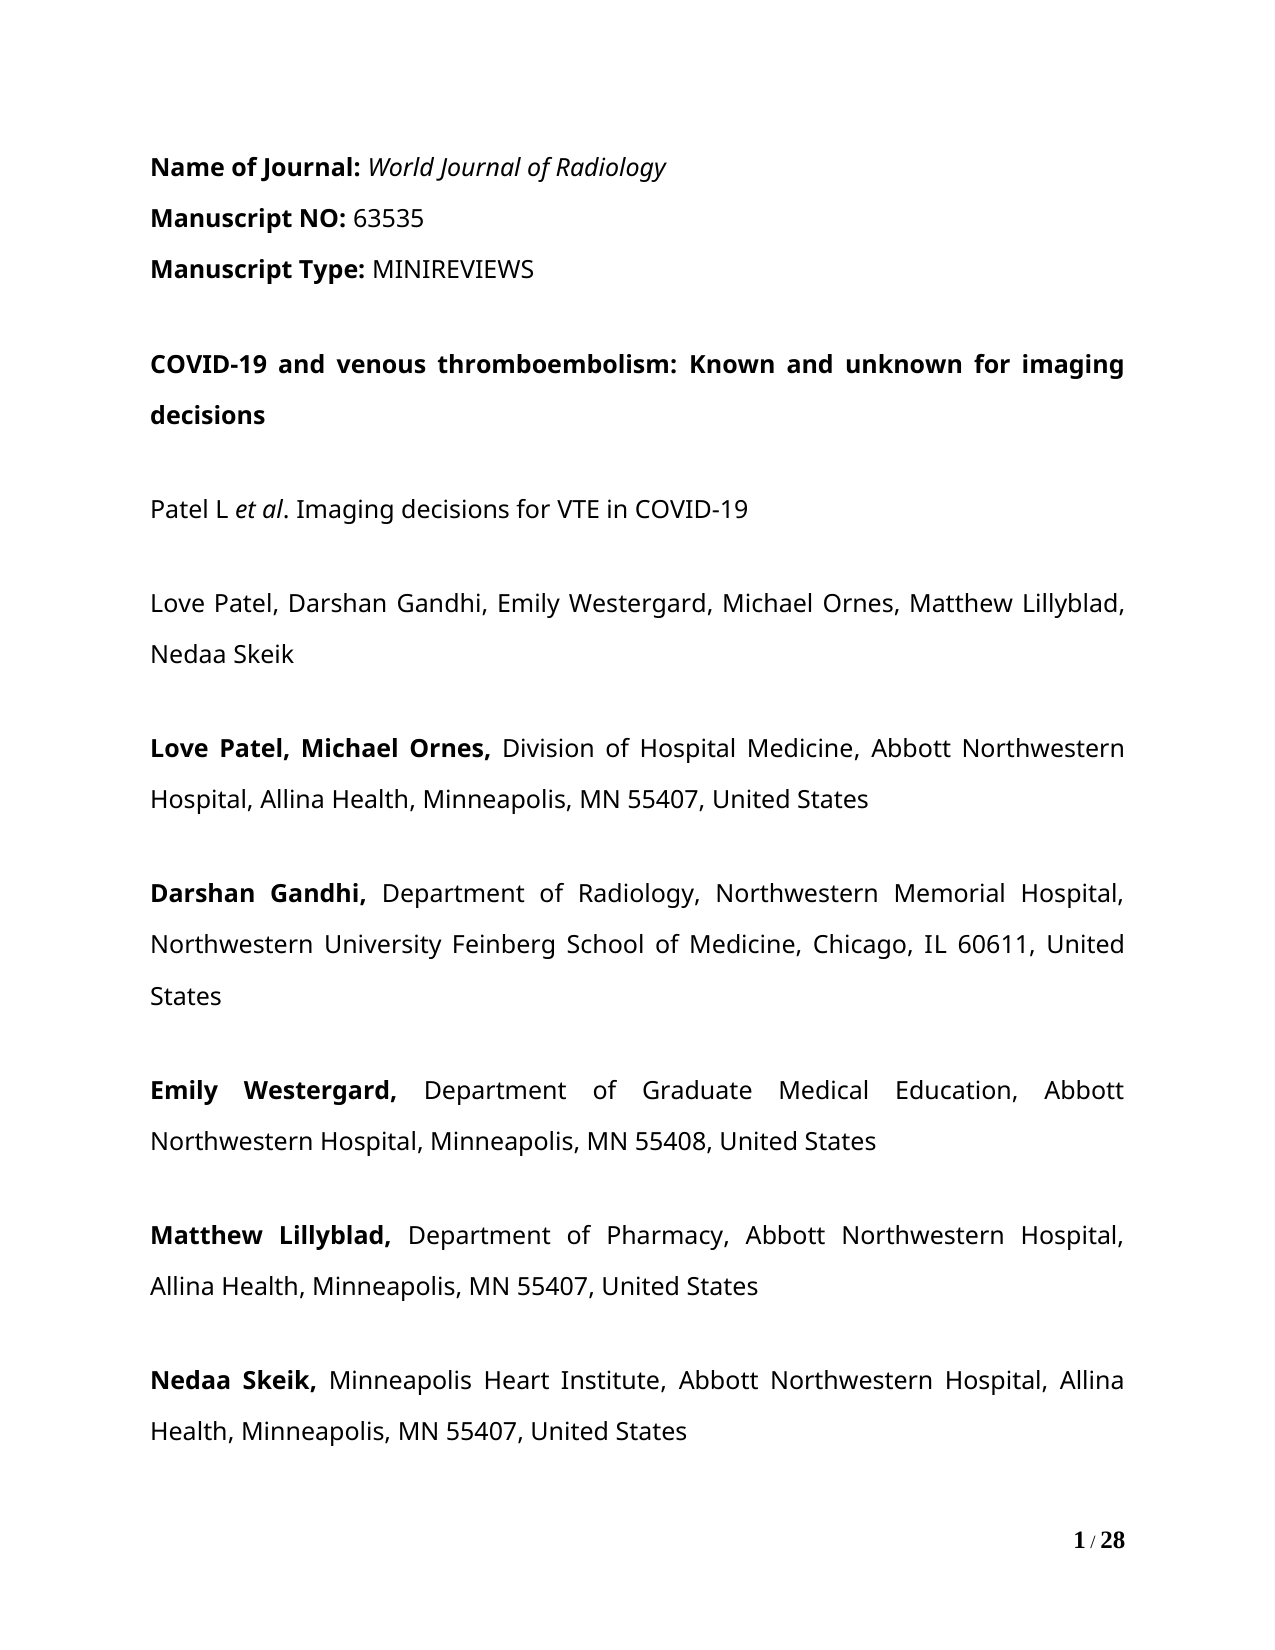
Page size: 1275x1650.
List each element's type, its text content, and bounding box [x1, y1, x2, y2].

text Darshan Gandhi, Department of Radiology, Northwestern Memorial Hospital, Northwestern University Feinberg School of Medicine, Chicago, IL 60611, United States [150, 876, 1125, 1012]
text Love Patel, Michael Ornes, Division of Hospital Medicine, Abbott Northwestern Hospital, Allina Health, Minneapolis, MN 55407, United States [150, 731, 1125, 816]
text Manuscript Type: MINIREVIEWS [150, 252, 1125, 286]
text Name of Journal: World Journal of Radiology [150, 150, 1125, 184]
text Matthew Lillyblad, Department of Pharmacy, Abbott Northwestern Hospital, Allina Health, Minneapolis, MN 55407, United States [150, 1217, 1125, 1303]
text Patel L et al. Imaging decisions for VTE in COVID-19 [150, 491, 1125, 526]
text Manuscript NO: 63535 [150, 201, 1125, 235]
text Nedaa Skeik, Minneapolis Heart Institute, Abbott Northwestern Hospital, Allina Health, Minneapolis, MN 55407, United States [150, 1363, 1125, 1448]
text COVID-19 and venous thromboembolism: known and unknown for imaging decisions [150, 346, 1125, 431]
text Emily Westergard, Department of Graduate Medical Education, Abbott Northwestern Hospital, Minneapolis, MN 55408, United States [150, 1072, 1125, 1157]
text Love Patel, Darshan Gandhi, Emily Westergard, Michael Ornes, Matthew Lillyblad, Nedaa Skeik [150, 586, 1125, 671]
